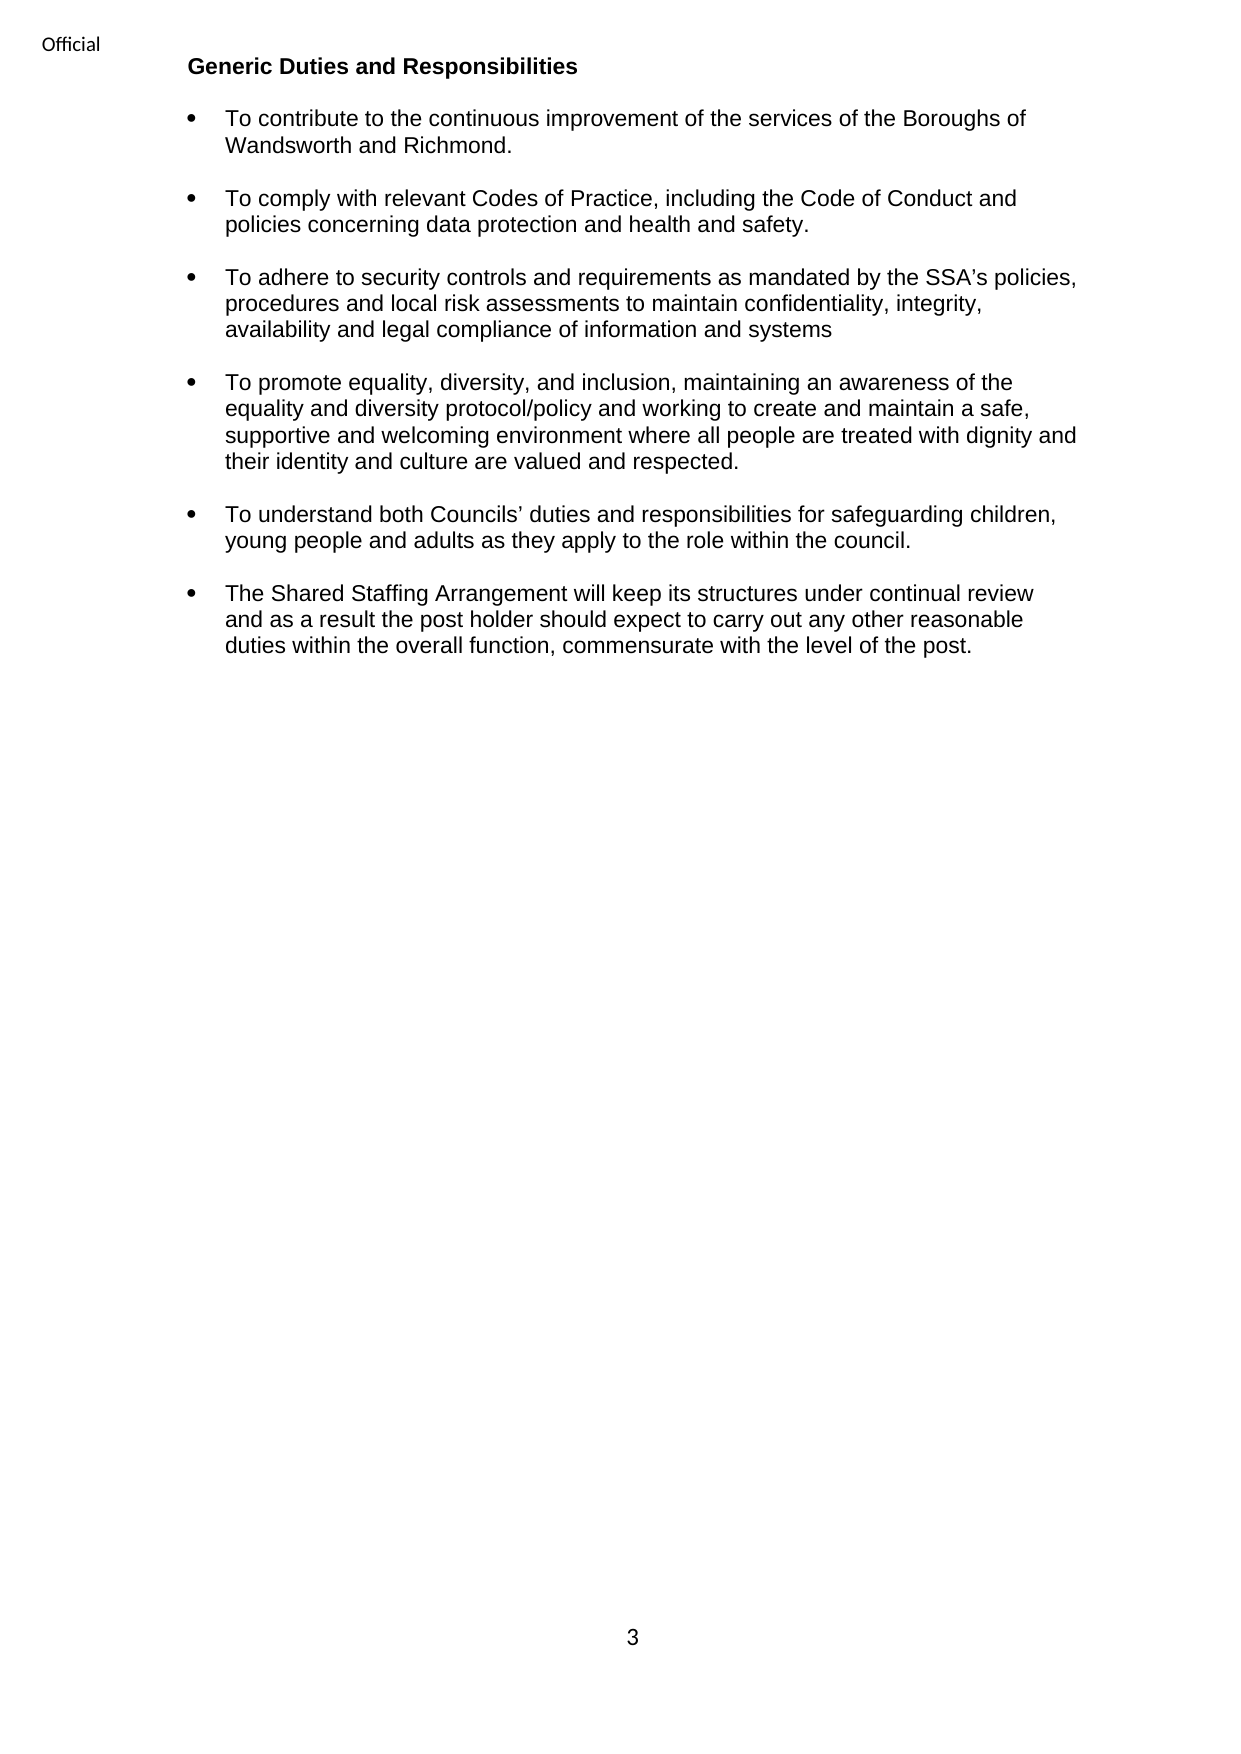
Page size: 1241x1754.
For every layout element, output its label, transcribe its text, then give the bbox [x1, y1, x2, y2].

list To adhere to security controls and requirements as mandated by the SSA’s policies, procedures and local risk assessments to maintain confidentiality, integrity, availability and legal compliance of information and systems [187, 263, 1078, 343]
list To promote equality, diversity, and inclusion, maintaining an awareness of the equality and diversity protocol/policy and working to create and maintain a safe, supportive and welcoming environment where all people are treated with dignity and their identity and culture are valued and respected. [187, 369, 1078, 474]
list The Shared Staffing Arrangement will keep its structures under continual review and as a result the post holder should expect to carry out any other reasonable duties within the overall function, commensurate with the level of the post. [187, 580, 1078, 659]
list To understand both Councils’ duties and responsibilities for safeguarding children, young people and adults as they apply to the role within the council. [187, 501, 1078, 553]
list To comply with relevant Codes of Practice, including the Code of Conduct and policies concerning data protection and health and safety. [187, 184, 1078, 237]
list To contribute to the continuous improvement of the services of the Boroughs of Wandsworth and Richmond. [187, 105, 1078, 158]
text Generic Duties and Responsibilities [187, 53, 1078, 79]
